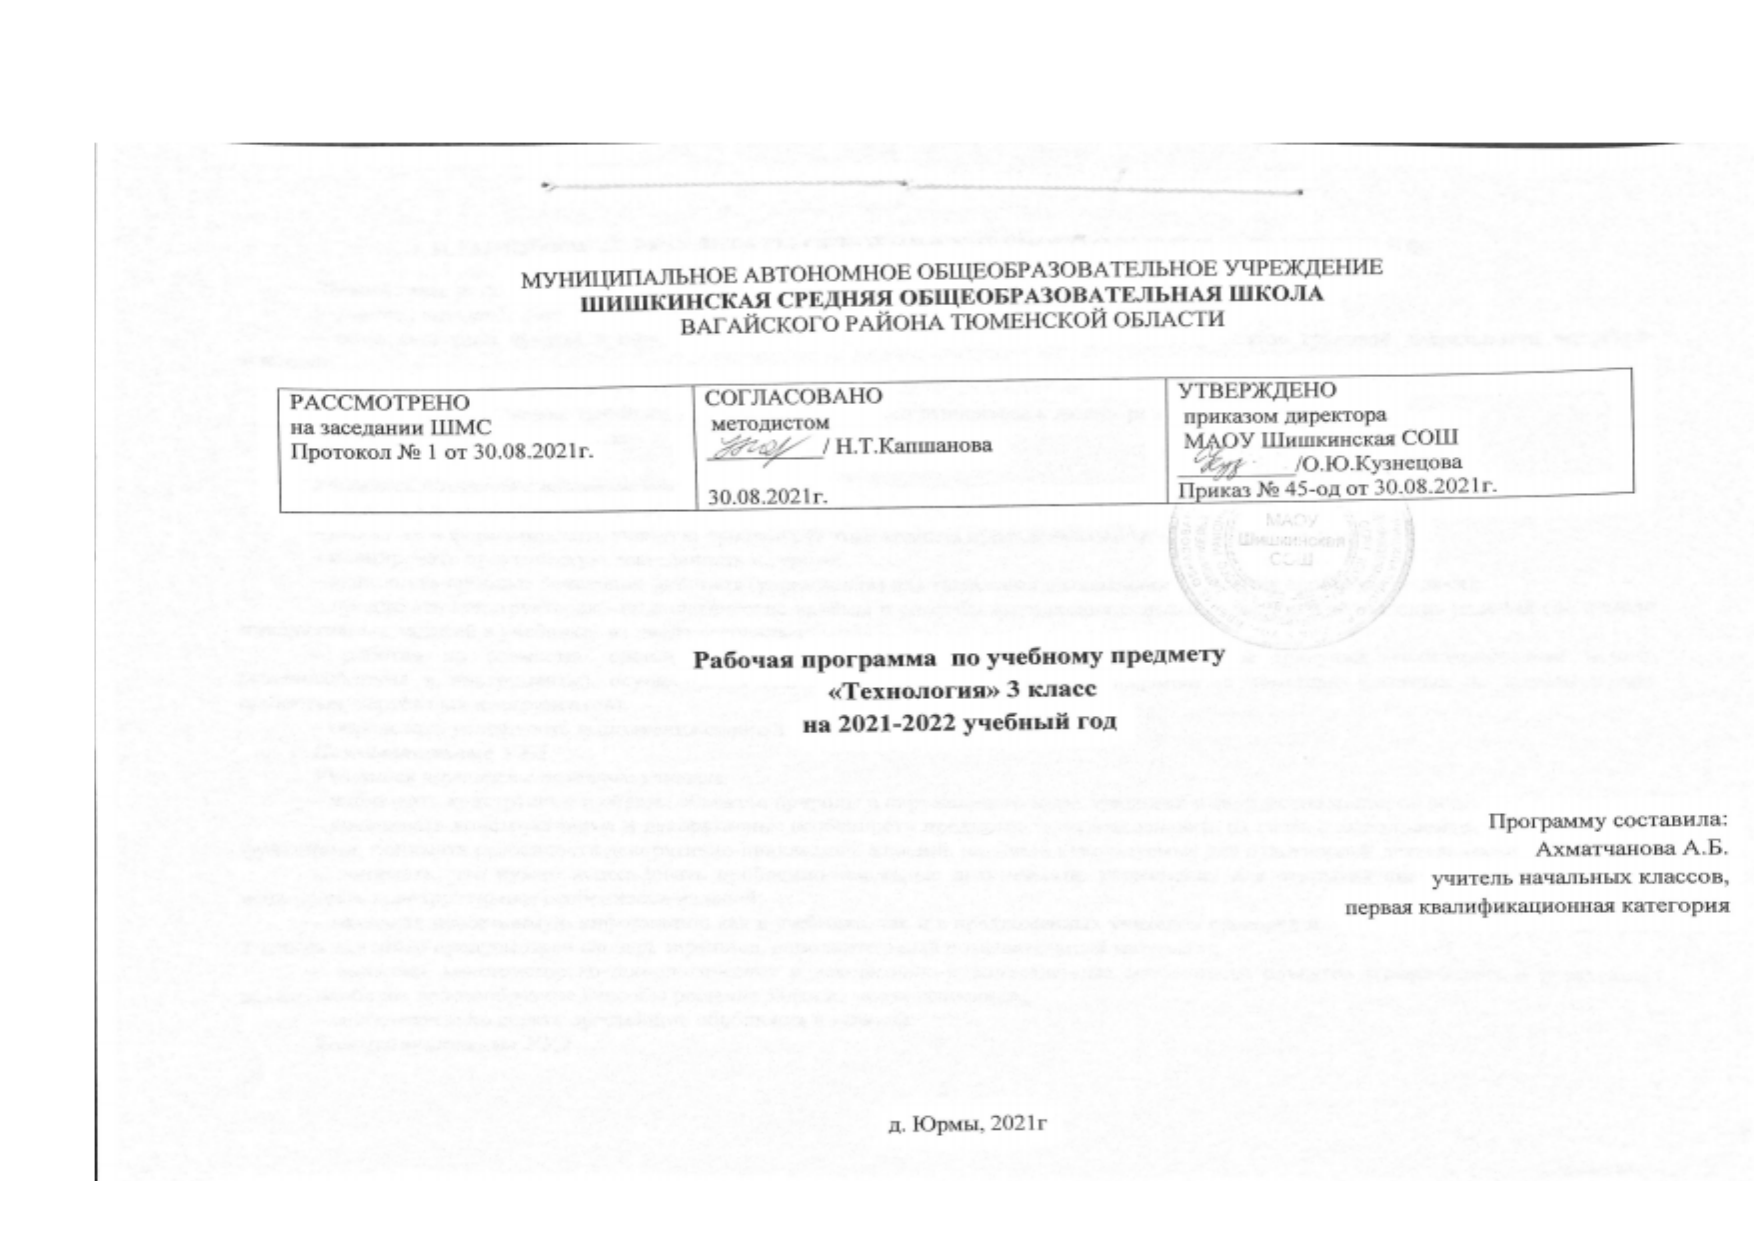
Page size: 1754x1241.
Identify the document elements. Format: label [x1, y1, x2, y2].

picture [94, 136, 1754, 1181]
